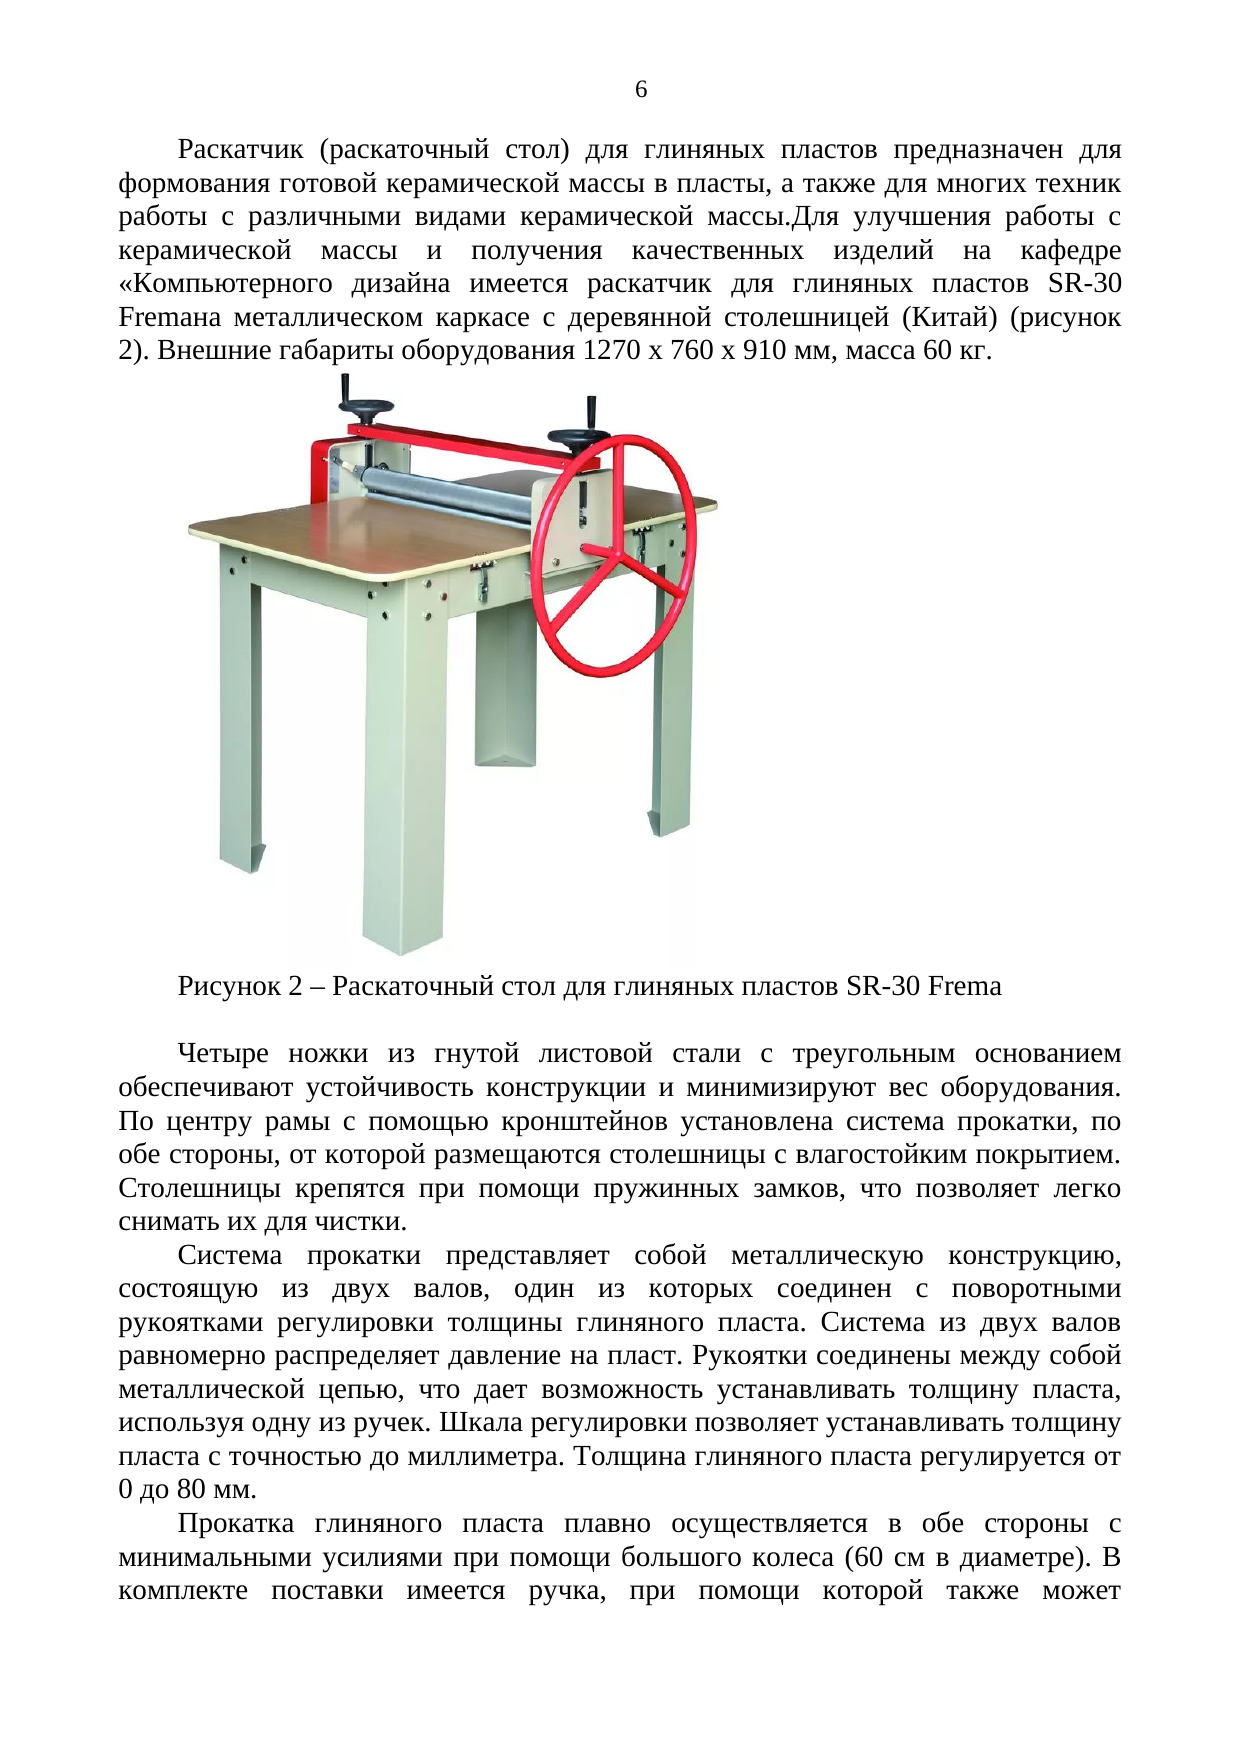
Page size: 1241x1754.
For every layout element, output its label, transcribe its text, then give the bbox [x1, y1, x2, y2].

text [118, 1505, 1123, 1606]
text Рисунок 2 – Раскаточный стол для глиняных пластов SR-30 Frema [118, 968, 1123, 1002]
text Система прокатки представляет собой металлическую конструкцию, состоящую из двух валов, один из которых соединен с поворотными рукоятками регулировки толщины глиняного пласта. Система из двух валов равномерно распределяет давление на пласт. Рукоятки соединены между собой металлической цепью, что дает возможность устанавливать толщину пласта, используя одну из ручек. Шкала регулировки позволяет устанавливать толщину пласта с точностью до миллиметра. Толщина глиняного пласта регулируется от 0 до 80 мм. [118, 1237, 1123, 1505]
text Четыре ножки из гнутой листовой стали с треугольным основанием обеспечивают устойчивость конструкции и минимизируют вес оборудования. По центру рамы с помощью кронштейнов установлена система прокатки, по обе стороны, от которой размещаются столешницы с влагостойким покрытием. Столешницы крепятся при помощи пружинных замков, что позволяет легко снимать их для чистки. [118, 1036, 1123, 1237]
text Раскатчик (раскаточный стол) для глиняных пластов предназначен для формования готовой керамической массы в пласты, а также для многих техник работы с различными видами керамической массы.Для улучшения работы с керамической массы и получения качественных изделий на кафедре «Компьютерного дизайна имеется раскатчик для глиняных пластов SR-30 Fremaна металлическом каркасе с деревянной столешницей (Китай) (рисунок 2). Внешние габариты оборудования 1270 х 760 х 910 мм, масса 60 кг. [118, 131, 1123, 366]
picture [177, 366, 737, 969]
